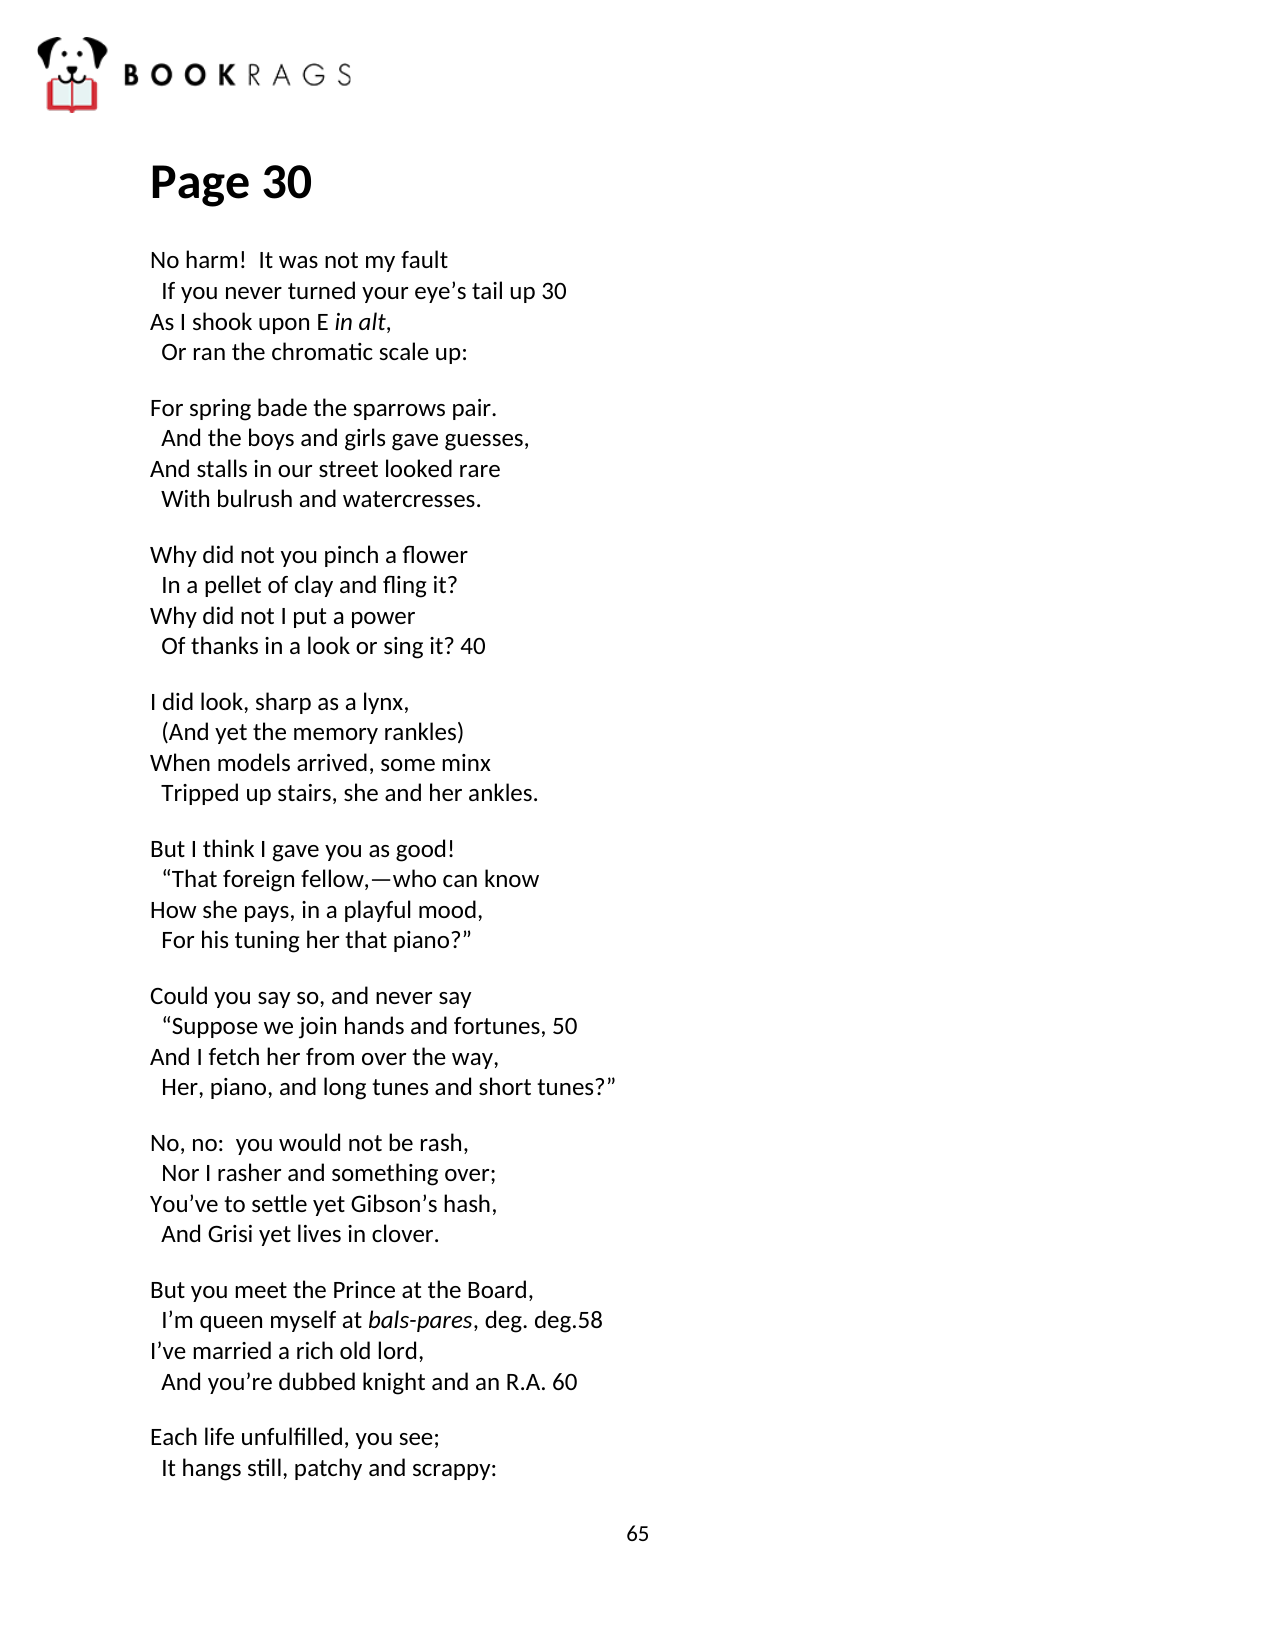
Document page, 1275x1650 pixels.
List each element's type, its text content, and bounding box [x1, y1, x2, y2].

text I did look, sharp as a lynx, (And yet the memory rankles) When models arrived, some minx Tripped up stairs, she and her ankles. [150, 686, 1125, 808]
text For spring bade the sparrows pair. And the boys and girls gave guesses, And stalls in our street looked rare With bulrush and watercresses. [150, 392, 1125, 514]
text Page 30 [150, 150, 1125, 211]
picture [37, 37, 351, 113]
text No harm! It was not my fault If you never turned your eye’s tail up 30 As I shook upon E in alt, Or ran the chromatic scale up: [150, 244, 1125, 367]
text But I think I gave you as good! “That foreign fellow,—­who can know How she pays, in a playful mood, For his tuning her that piano?” [150, 833, 1125, 955]
text But you meet the Prince at the Board, I’m queen myself at bals-pares, deg. deg.58 I’ve married a rich old lord, And you’re dubbed knight and an R.A. 60 [150, 1274, 1125, 1396]
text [150, 1421, 1125, 1482]
text Why did not you pinch a flower In a pellet of clay and fling it? Why did not I put a power Of thanks in a look or sing it? 40 [150, 539, 1125, 661]
text No, no: you would not be rash, Nor I rasher and something over; You’ve to settle yet Gibson’s hash, And Grisi yet lives in clover. [150, 1127, 1125, 1249]
text Could you say so, and never say “Suppose we join hands and fortunes, 50 And I fetch her from over the way, Her, piano, and long tunes and short tunes?” [150, 980, 1125, 1102]
